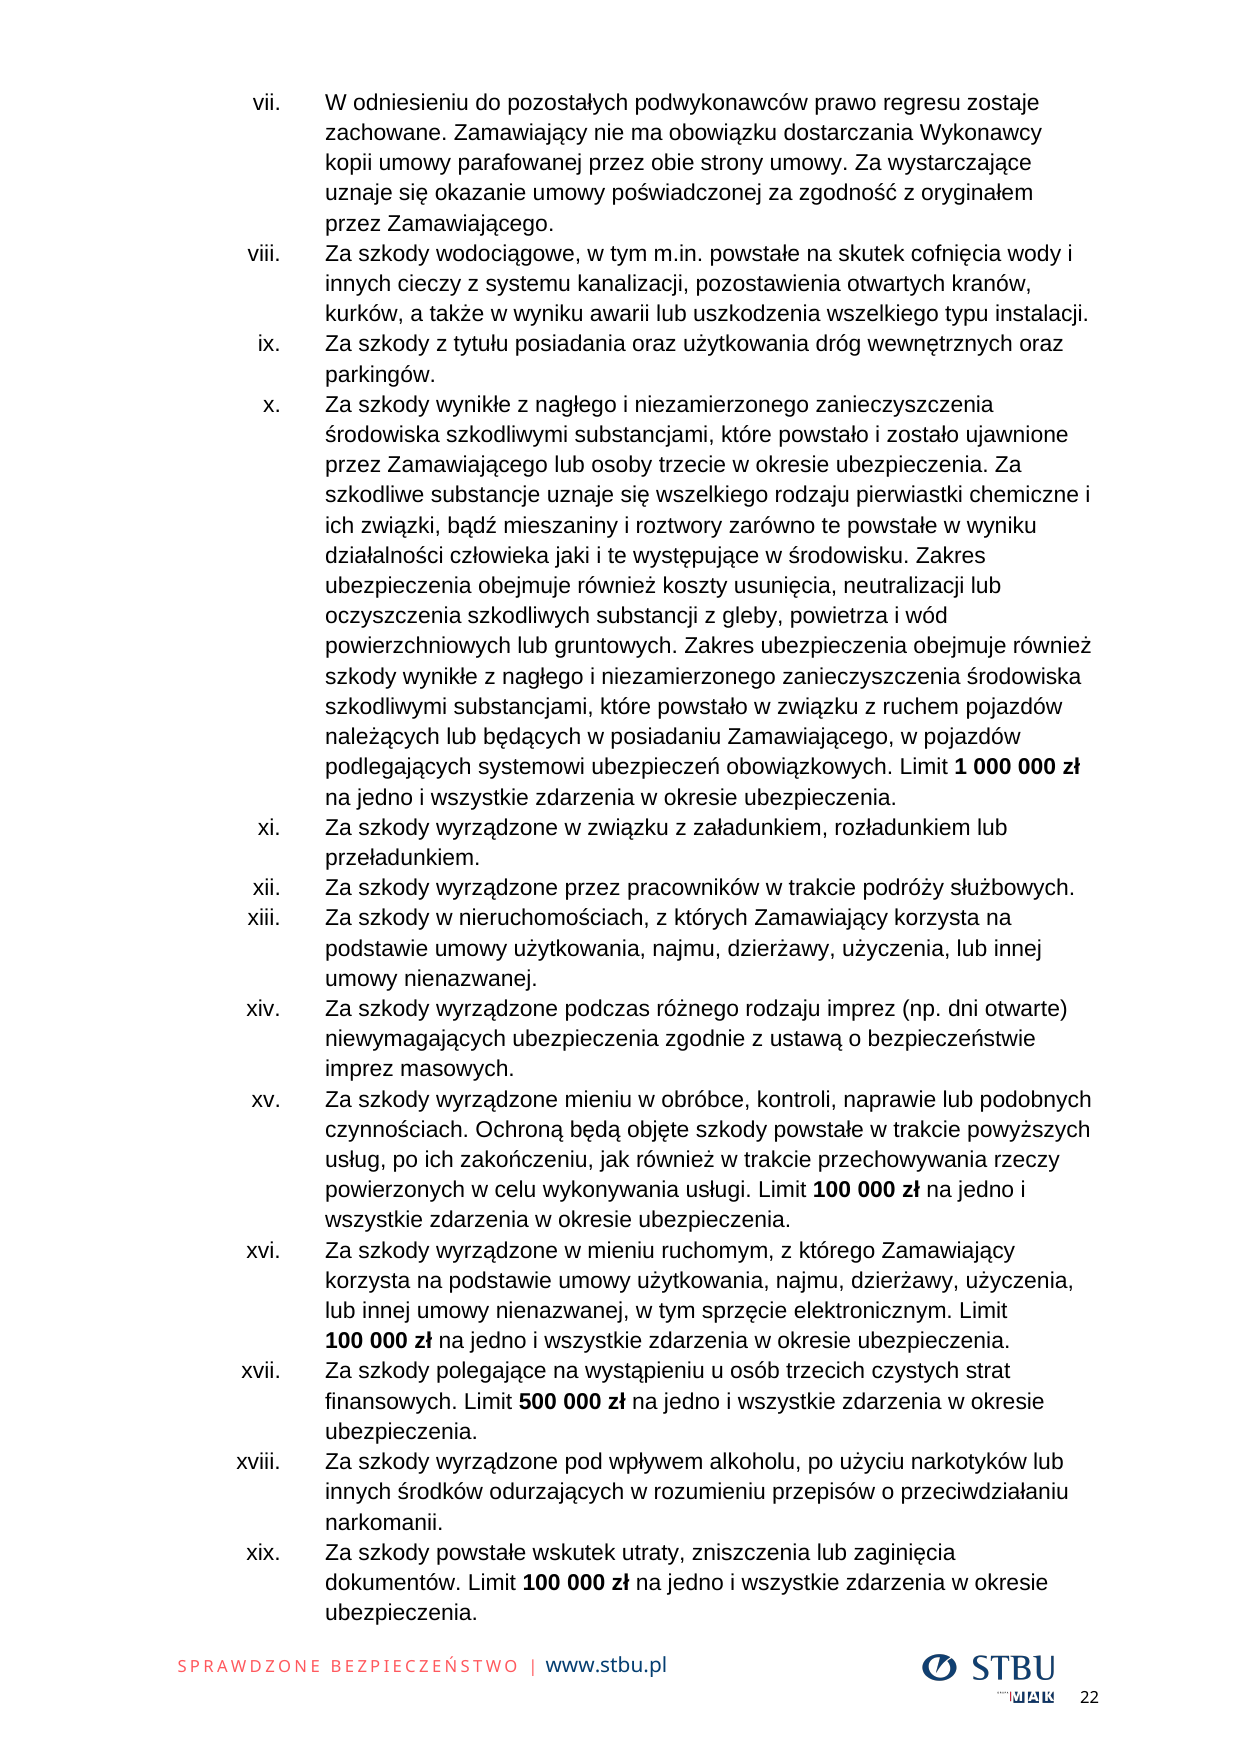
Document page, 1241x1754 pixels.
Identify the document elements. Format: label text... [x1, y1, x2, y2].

list Za szkody wyrządzone przez pracowników w trakcie podróży służbowych. [281, 874, 1092, 900]
picture [914, 1645, 1062, 1713]
list Za szkody wyrządzone w mieniu ruchomym, z którego Zamawiający korzysta na podstawie umowy użytkowania, najmu, dzierżawy, użyczenia, lub innej umowy nienazwanej, w tym sprzęcie elektronicznym. Limit 100 000 zł na jedno i wszystkie zdarzenia w okresie ubezpieczenia. [281, 1237, 1092, 1353]
list Za szkody wyrządzone podczas różnego rodzaju imprez (np. dni otwarte) niewymagających ubezpieczenia zgodnie z ustawą o bezpieczeństwie imprez masowych. [281, 995, 1092, 1082]
list Za szkody wynikłe z nagłego i niezamierzonego zanieczyszczenia środowiska szkodliwymi substancjami, które powstało i zostało ujawnione przez Zamawiającego lub osoby trzecie w okresie ubezpieczenia. Za szkodliwe substancje uznaje się wszelkiego rodzaju pierwiastki chemiczne i ich związki, bądź mieszaniny i roztwory zarówno te powstałe w wyniku działalności człowieka jaki i te występujące w środowisku. Zakres ubezpieczenia obejmuje również koszty usunięcia, neutralizacji lub oczyszczenia szkodliwych substancji z gleby, powietrza i wód powierzchniowych lub gruntowych. Zakres ubezpieczenia obejmuje również szkody wynikłe z nagłego i niezamierzonego zanieczyszczenia środowiska szkodliwymi substancjami, które powstało w związku z ruchem pojazdów należących lub będących w posiadaniu Zamawiającego, w pojazdów podlegających systemowi ubezpieczeń obowiązkowych. Limit 1 000 000 zł na jedno i wszystkie zdarzenia w okresie ubezpieczenia. [281, 391, 1092, 810]
list Za szkody wyrządzone pod wpływem alkoholu, po użyciu narkotyków lub innych środków odurzających w rozumieniu przepisów o przeciwdziałaniu narkomanii. [281, 1448, 1092, 1535]
list Za szkody wyrządzone mieniu w obróbce, kontroli, naprawie lub podobnych czynnościach. Ochroną będą objęte szkody powstałe w trakcie powyższych usług, po ich zakończeniu, jak również w trakcie przechowywania rzeczy powierzonych w celu wykonywania usługi. Limit 100 000 zł na jedno i wszystkie zdarzenia w okresie ubezpieczenia. [281, 1086, 1092, 1233]
list W odniesieniu do pozostałych podwykonawców prawo regresu zostaje zachowane. Zamawiający nie ma obowiązku dostarczania Wykonawcy kopii umowy parafowanej przez obie strony umowy. Za wystarczające uznaje się okazanie umowy poświadczonej za zgodność z oryginałem przez Zamawiającego. [281, 89, 1092, 236]
list Za szkody polegające na wystąpieniu u osób trzecich czystych strat finansowych. Limit 500 000 zł na jedno i wszystkie zdarzenia w okresie ubezpieczenia. [281, 1357, 1092, 1444]
list Za szkody wyrządzone w związku z załadunkiem, rozładunkiem lub przeładunkiem. [281, 814, 1092, 870]
list Za szkody z tytułu posiadania oraz użytkowania dróg wewnętrznych oraz parkingów. [281, 330, 1092, 387]
list Za szkody w nieruchomościach, z których Zamawiający korzysta na podstawie umowy użytkowania, najmu, dzierżawy, użyczenia, lub innej umowy nienazwanej. [281, 904, 1092, 991]
list Za szkody wodociągowe, w tym m.in. powstałe na skutek cofnięcia wody i innych cieczy z systemu kanalizacji, pozostawienia otwartych kranów, kurków, a także w wyniku awarii lub uszkodzenia wszelkiego typu instalacji. [281, 240, 1092, 326]
list Za szkody powstałe wskutek utraty, zniszczenia lub zaginięcia dokumentów. Limit 100 000 zł na jedno i wszystkie zdarzenia w okresie ubezpieczenia. [281, 1539, 1092, 1625]
